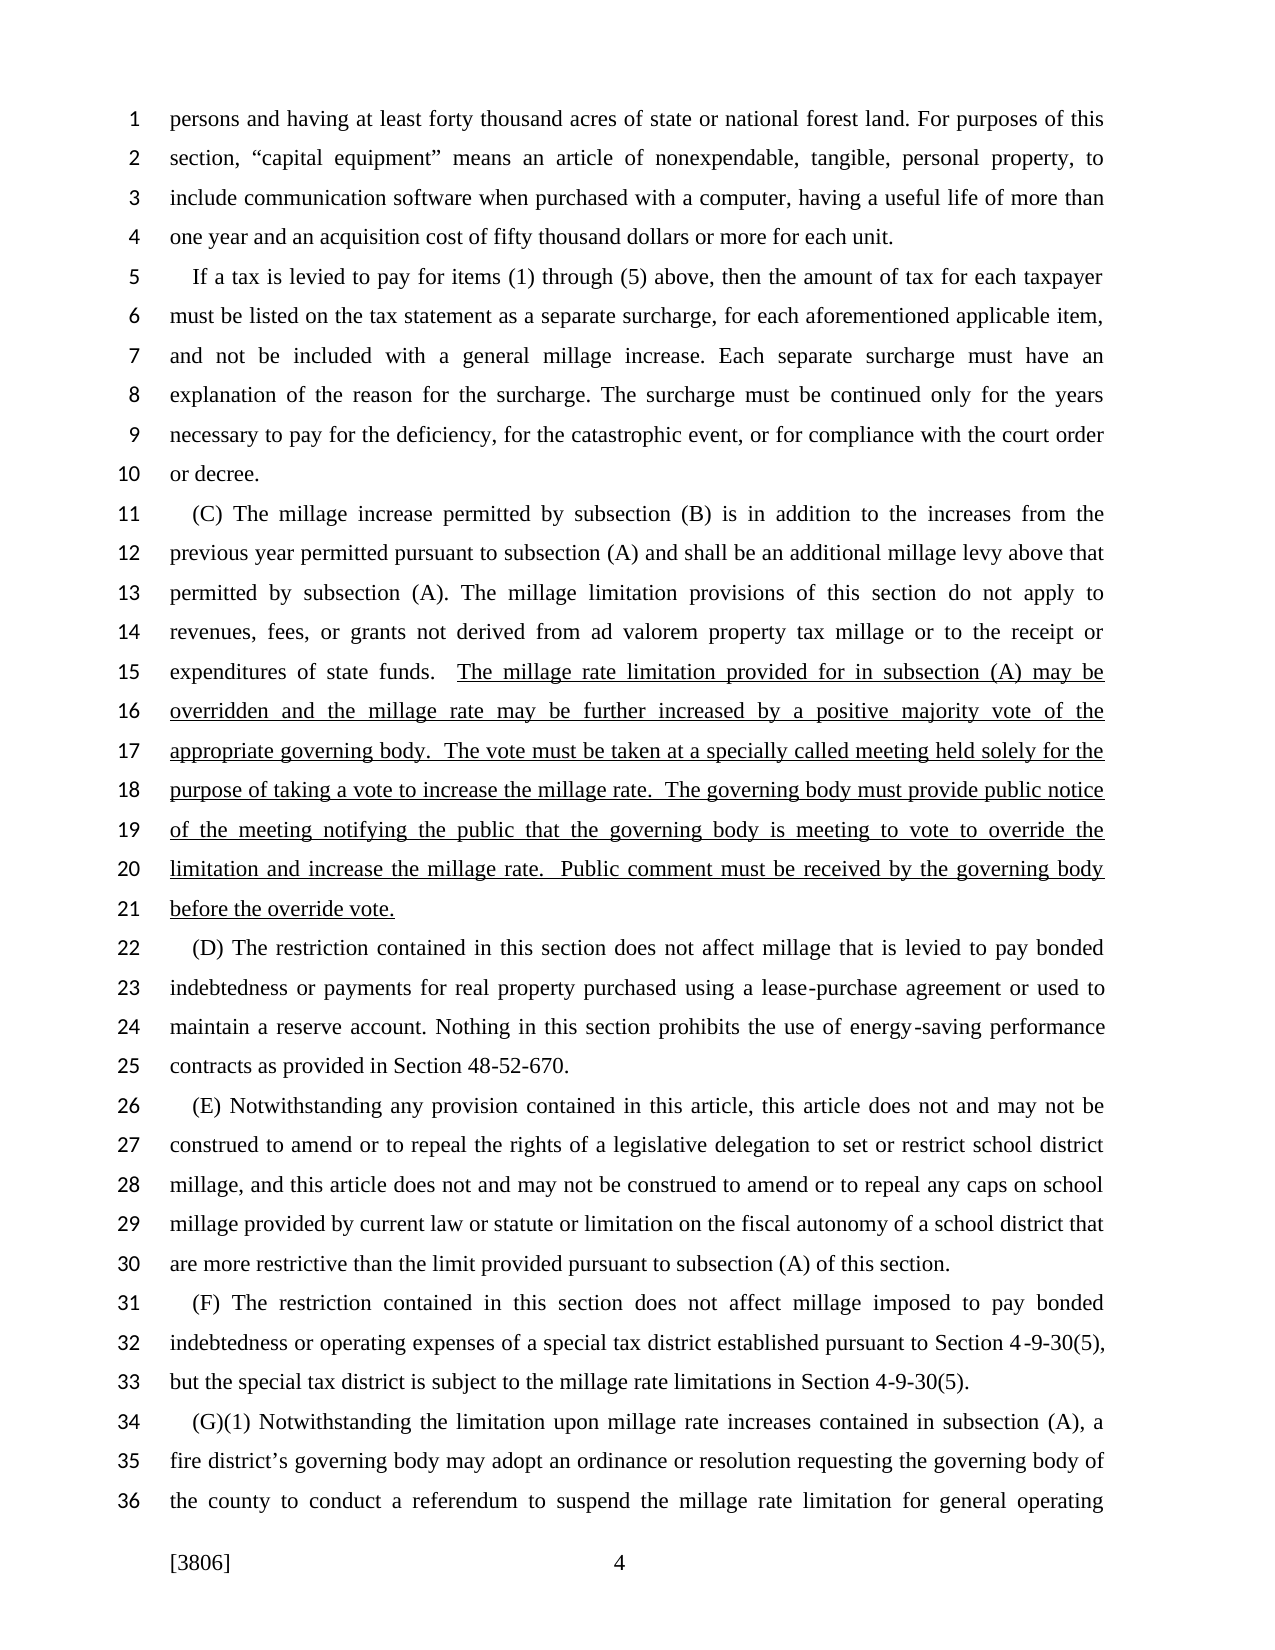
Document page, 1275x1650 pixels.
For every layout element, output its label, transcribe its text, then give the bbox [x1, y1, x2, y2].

text (E) Notwithstanding any provision contained in this article, this article does not and may not be construed to amend or to repeal the rights of a legislative delegation to set or restrict school district millage, and this article does not and may not be construed to amend or to repeal any caps on school millage provided by current law or statute or limitation on the fiscal autonomy of a school district that are more restrictive than the limit provided pursuant to subsection (A) of this section. [169, 1092, 1106, 1276]
text (F) The restriction contained in this section does not affect millage imposed to pay bonded indebtedness or operating expenses of a special tax district established pursuant to Section 4-9-30(5), but the special tax district is subject to the millage rate limitations in Section 4-9-30(5). [169, 1289, 1106, 1395]
text (C) The millage increase permitted by subsection (B) is in addition to the increases from the previous year permitted pursuant to subsection (A) and shall be an additional millage levy above that permitted by subsection (A). The millage limitation provisions of this section do not apply to revenues, fees, or grants not derived from ad valorem property tax millage or to the receipt or expenditures of state funds. The millage rate limitation provided for in subsection (A) may be overridden and the millage rate may be further increased by a positive majority vote of the appropriate governing body. The vote must be taken at a specially called meeting held solely for the purpose of taking a vote to increase the millage rate. The governing body must provide public notice of the meeting notifying the public that the governing body is meeting to vote to override the limitation and increase the millage rate. Public comment must be received by the governing body before the override vote. [169, 500, 1106, 921]
text (D) The restriction contained in this section does not affect millage that is levied to pay bonded indebtedness or payments for real property purchased using a lease-purchase agreement or used to maintain a reserve account. Nothing in this section prohibits the use of energy-saving performance contracts as provided in Section 48-52-670. [169, 934, 1106, 1079]
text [169, 105, 1106, 250]
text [169, 1408, 1106, 1513]
text If a tax is levied to pay for items (1) through (5) above, then the amount of tax for each taxpayer must be listed on the tax statement as a separate surcharge, for each aforementioned applicable item, and not be included with a general millage increase. Each separate surcharge must have an explanation of the reason for the surcharge. The surcharge must be continued only for the years necessary to pay for the deficiency, for the catastrophic event, or for compliance with the court order or decree. [169, 263, 1106, 487]
